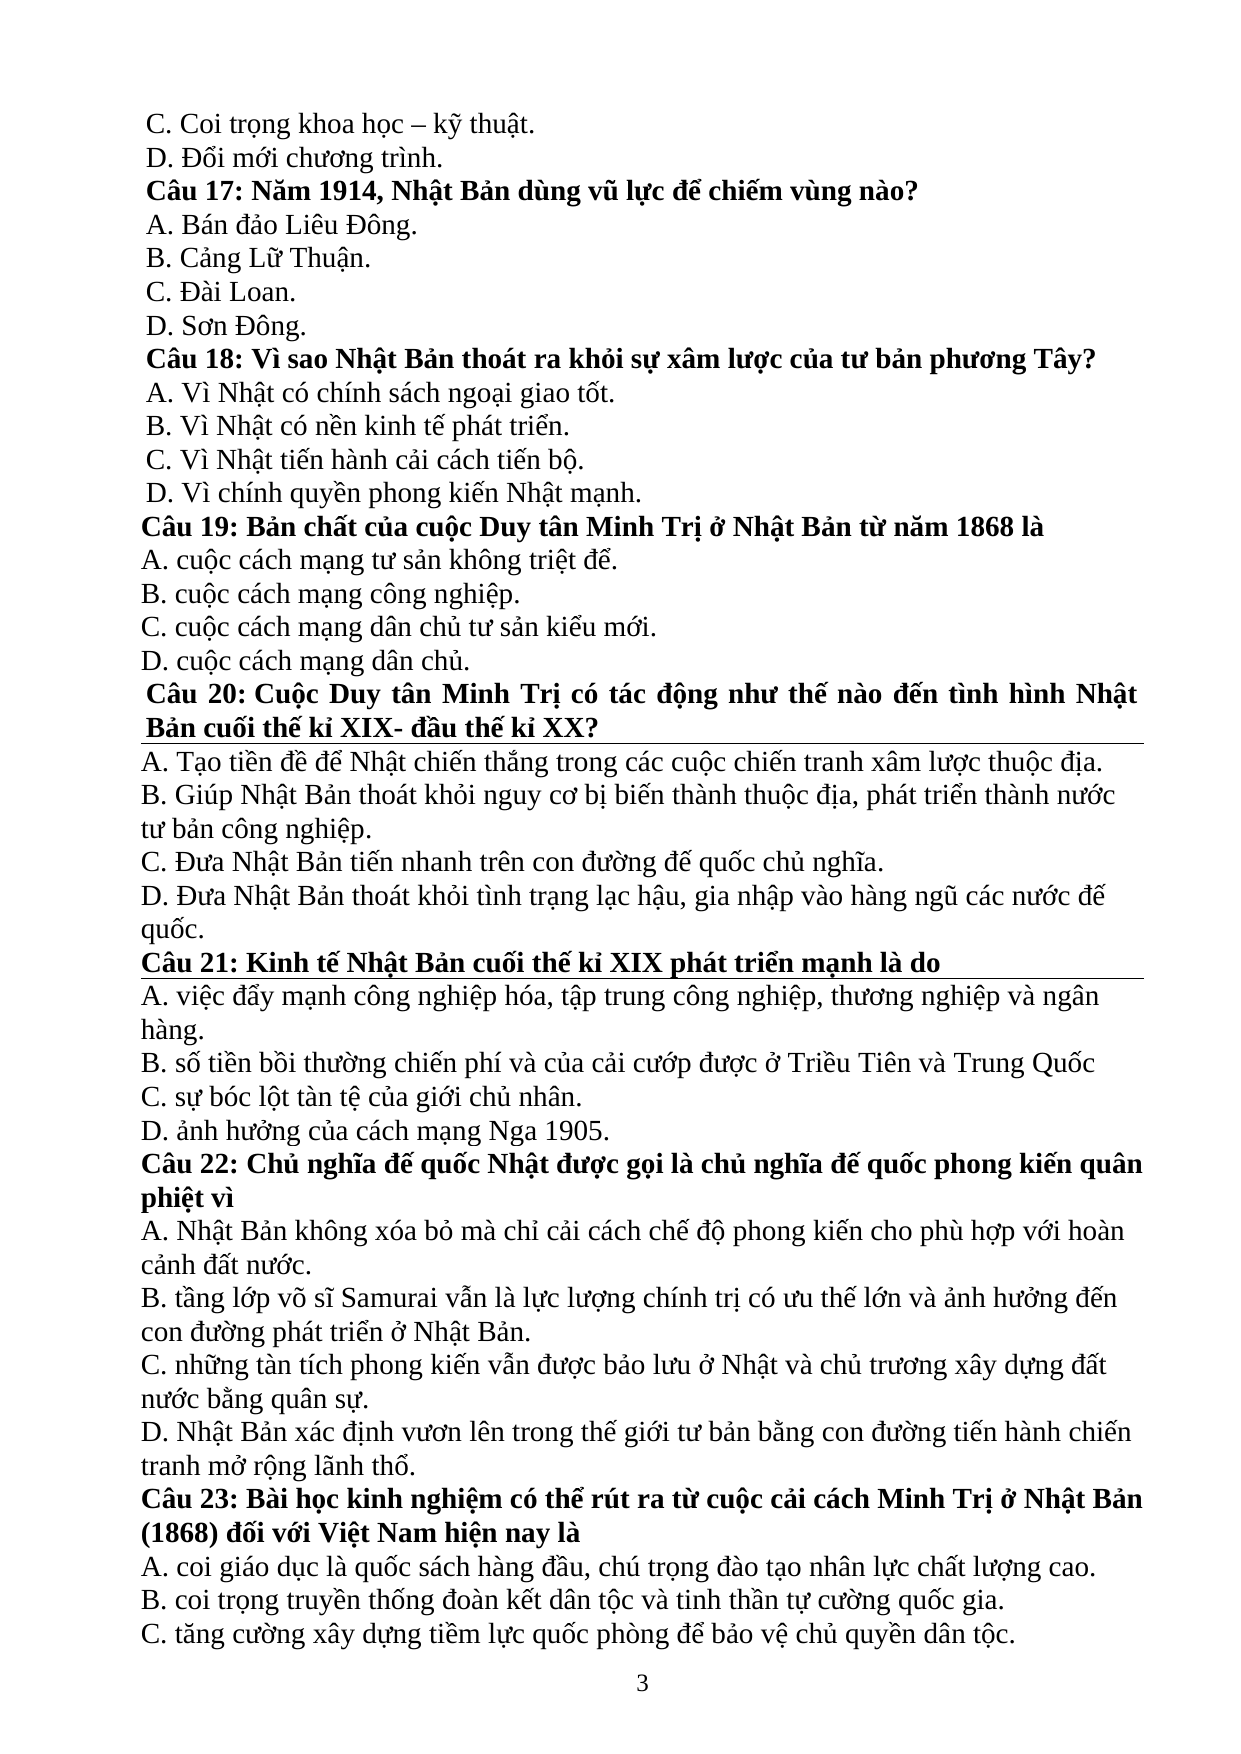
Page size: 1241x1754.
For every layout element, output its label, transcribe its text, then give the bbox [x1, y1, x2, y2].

text D. Vì chính quyền phong kiến Nhật mạnh. [146, 475, 1139, 509]
text C. những tàn tích phong kiến vẫn được bảo lưu ở Nhật và chủ trương xây dựng đất nước bằng quân sự. [141, 1347, 1144, 1414]
text D. ảnh hưởng của cách mạng Nga 1905. [141, 1113, 1144, 1146]
text Câu 20: Cuộc Duy tân Minh Trị có tác động như thế nào đến tình hình Nhật Bản cuối thế kỉ XIX- đầu thế kỉ XX? [146, 677, 1139, 743]
text C. sự bóc lột tàn tệ của giới chủ nhân. [141, 1079, 1144, 1113]
text C. Coi trọng khoa học – kỹ thuật. [146, 106, 1139, 140]
text Câu 22: Chủ nghĩa đế quốc Nhật được gọi là chủ nghĩa đế quốc phong kiến quân phiệt vì [234, 1146, 1144, 1213]
text D. Đưa Nhật Bản thoát khỏi tình trạng lạc hậu, gia nhập vào hàng ngũ các nước đế quốc. [141, 878, 1144, 945]
text B. Giúp Nhật Bản thoát khỏi nguy cơ bị biến thành thuộc địa, phát triển thành nước tư bản công nghiệp. [141, 777, 1144, 844]
text C. Đưa Nhật Bản tiến nhanh trên con đường đế quốc chủ nghĩa. [141, 844, 1144, 878]
text Câu 21: Kinh tế Nhật Bản cuối thế kỉ XIX phát triển mạnh là do [141, 945, 1144, 978]
text D. Sơn Đông. [146, 308, 1139, 341]
text A. Nhật Bản không xóa bỏ mà chỉ cải cách chế độ phong kiến cho phù hợp với hoàn cảnh đất nước. [312, 1213, 1144, 1280]
text A. việc đẩy mạnh công nghiệp hóa, tập trung công nghiệp, thương nghiệp và ngân hàng. [141, 979, 1144, 1046]
text B. tầng lớp võ sĩ Samurai vẫn là lực lượng chính trị có ưu thế lớn và ảnh hưởng đến con đường phát triển ở Nhật Bản. [532, 1280, 1144, 1347]
text C. tăng cường xây dựng tiềm lực quốc phòng để bảo vệ chủ quyền dân tộc. [141, 1616, 1144, 1649]
text D. Đổi mới chương trình. [146, 140, 1139, 173]
text Câu 18: Vì sao Nhật Bản thoát ra khỏi sự xâm lược của tư bản phương Tây? [146, 341, 1139, 375]
text Câu 23: Bài học kinh nghiệm có thể rút ra từ cuộc cải cách Minh Trị ở Nhật Bản (1868) đối với Việt Nam hiện nay là [141, 1482, 1144, 1549]
text B. cuộc cách mạng công nghiệp. [141, 576, 1144, 609]
text B. Cảng Lữ Thuận. [146, 241, 1139, 274]
text A. Tạo tiền đề để Nhật chiến thắng trong các cuộc chiến tranh xâm lược thuộc địa. [141, 744, 1144, 777]
text B. Vì Nhật có nền kinh tế phát triển. [146, 408, 1139, 442]
text B. số tiền bồi thường chiến phí và của cải cướp được ở Triều Tiên và Trung Quốc [141, 1046, 1144, 1079]
text A. Vì Nhật có chính sách ngoại giao tốt. [146, 375, 1139, 408]
text A. Bán đảo Liêu Đông. [146, 207, 1139, 241]
text C. Vì Nhật tiến hành cải cách tiến bộ. [146, 442, 1139, 475]
text A. cuộc cách mạng tư sản không triệt để. [141, 542, 1144, 576]
text D. cuộc cách mạng dân chủ. [141, 643, 1144, 677]
text B. coi trọng truyền thống đoàn kết dân tộc và tinh thần tự cường quốc gia. [141, 1582, 1144, 1616]
text Câu 19: Bản chất của cuộc Duy tân Minh Trị ở Nhật Bản từ năm 1868 là [141, 509, 1144, 542]
text C. Đài Loan. [146, 274, 1139, 308]
text Câu 17: Năm 1914, Nhật Bản dùng vũ lực để chiếm vùng nào? [146, 173, 1139, 207]
text C. cuộc cách mạng dân chủ tư sản kiểu mới. [141, 609, 1144, 643]
text D. Nhật Bản xác định vươn lên trong thế giới tư bản bằng con đường tiến hành chiến tranh mở rộng lãnh thổ. [141, 1414, 1144, 1482]
text A. coi giáo dục là quốc sách hàng đầu, chú trọng đào tạo nhân lực chất lượng cao. [141, 1549, 1144, 1582]
